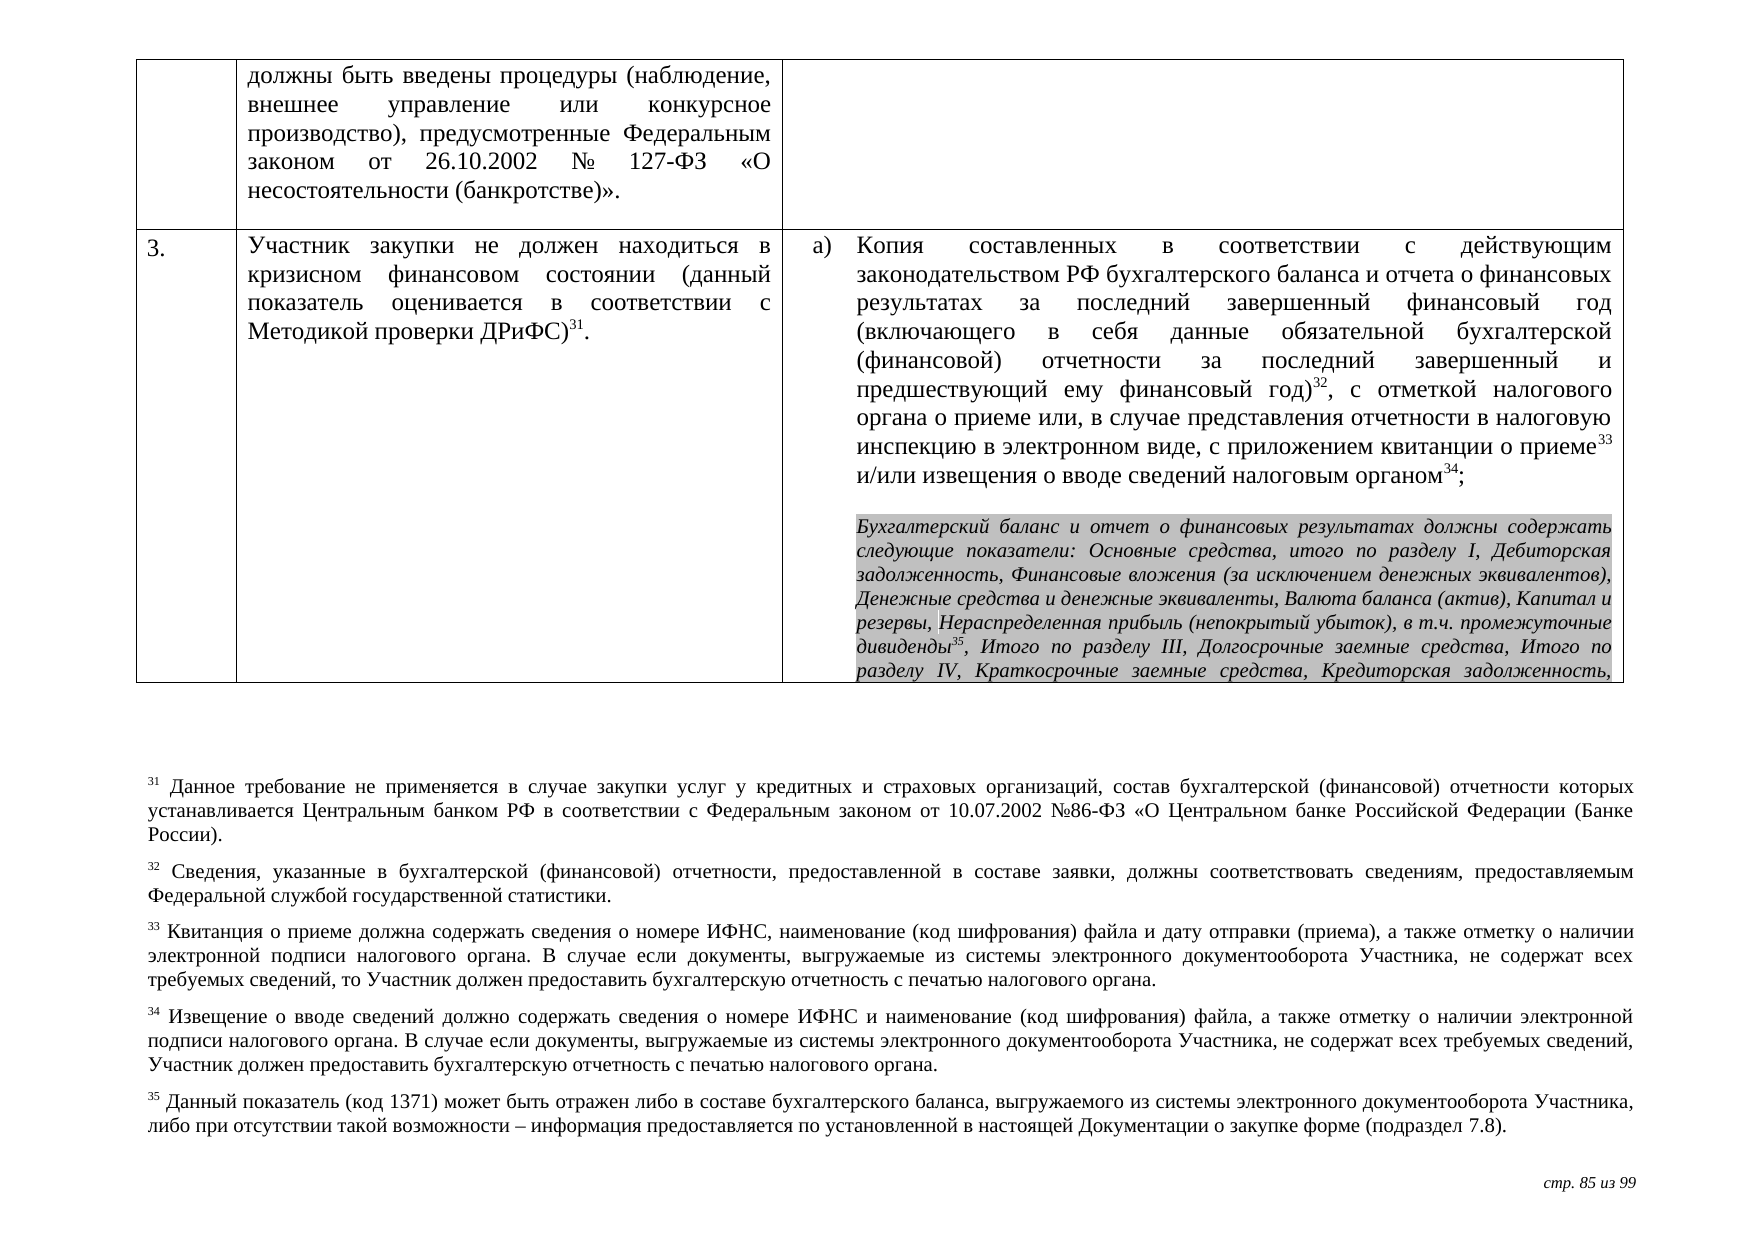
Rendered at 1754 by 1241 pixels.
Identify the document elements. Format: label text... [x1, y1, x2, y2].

table_cell [137, 60, 236, 229]
table_cell Участник закупки не должен находиться в кризисном финансовом состоянии (данный показатель оценивается в соответствии с Методикой проверки ДРиФС). [237, 230, 782, 682]
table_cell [783, 60, 1623, 229]
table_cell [237, 60, 782, 229]
table_cell [137, 230, 236, 682]
table_cell Копия составленных в соответствии с действующим законодательством РФ бухгалтерского баланса и отчета о финансовых результатах за последний завершенный финансовый год (включающего в себя данные обязательной бухгалтерской (финансовой) отчетности за последний завершенный и предшествующий ему финансовый год), с отметкой налогового органа о приеме или, в случае представления отчетности в налоговую инспекцию в электронном виде, с приложением квитанции о приеме и/или извещения о вводе сведений налоговым органом; Бухгалтерский баланс и отчет о финансовых результатах должны содержать следующие показатели: Основные средства, итого по разделу I, Дебиторская задолженность, Финансовые вложения (за исключением денежных эквивалентов), Денежные средства и денежные эквиваленты, Валюта баланса (актив), Капитал и резервы, Нераспределенная прибыль (непокрытый убыток), в т.ч. промежуточные дивиденды, Итого по разделу III, Долгосрочные заемные средства, Итого по разделу IV, Краткосрочные заемные средства, Кредиторская задолженность, Итого по разделу V, Валюта баланса (пассив), Выручка, Проценты к уплате, Прибыль (убыток) до налогообложения. В случае если Участник предоставляет в налоговые органы упрощенную бухгалтерскую (финансовую) отчетность, ему необходимо предоставить в составе заявки копию данной отчетности с отметкой налогового органа о приеме или, в случае представления отчетности в налоговую инспекцию в электронном виде, с приложением квитанции о приеме и/или извещения о вводе сведений налоговым органом, а также дополнительно сведения о размере всех требуемых показателей по установленной в настоящей Документации о закупке форме (подраздел 7.8) по данным отчетных периодов, содержащихся в предоставленной упрощенной бухгалтерской (финансовой) отчетности. Иные участники закупки (индивидуальные предприниматели и иностранные лица), имеющие право не вести бухгалтерский учет в соответствии с п.2 ст.6 Федерального закона от 06.12.2011 №402-ФЗ «О бухгалтерском учете», предоставляют данные за последний завершенный и предшествующий ему финансовый год по установленной в Документации о закупке форме — Данные бухгалтерской (финансовой) отчетности (форма 8) (подраздел 7.8), заверенные подписями индивидуального предпринимателя / руководителя и главного бухгалтера, а также печатью Участника (при наличии таковой). Вновь зарегистрированные участники, на момент подачи заявки не предоставлявшие в соответствии с действующим законодательством РФ в налоговые органы бухгалтерскую (финансовую) отчетность за завершенный финансовый год, предоставляют заверенную подписями руководителя и главного бухгалтера, а также печатью Участника (при наличии таковой) копию составленной в соответствии с требованиями действующего законодательства РФ промежуточной бухгалтерской (финансовой) отчетности (за последний завершенный квартал), содержащую все вышеперечисленные показатели, либо данные по установленной в Документации о закупке форме — Данные бухгалтерской (финансовой) отчетности (форма 8) (подраздел 7.8). [783, 230, 1623, 682]
